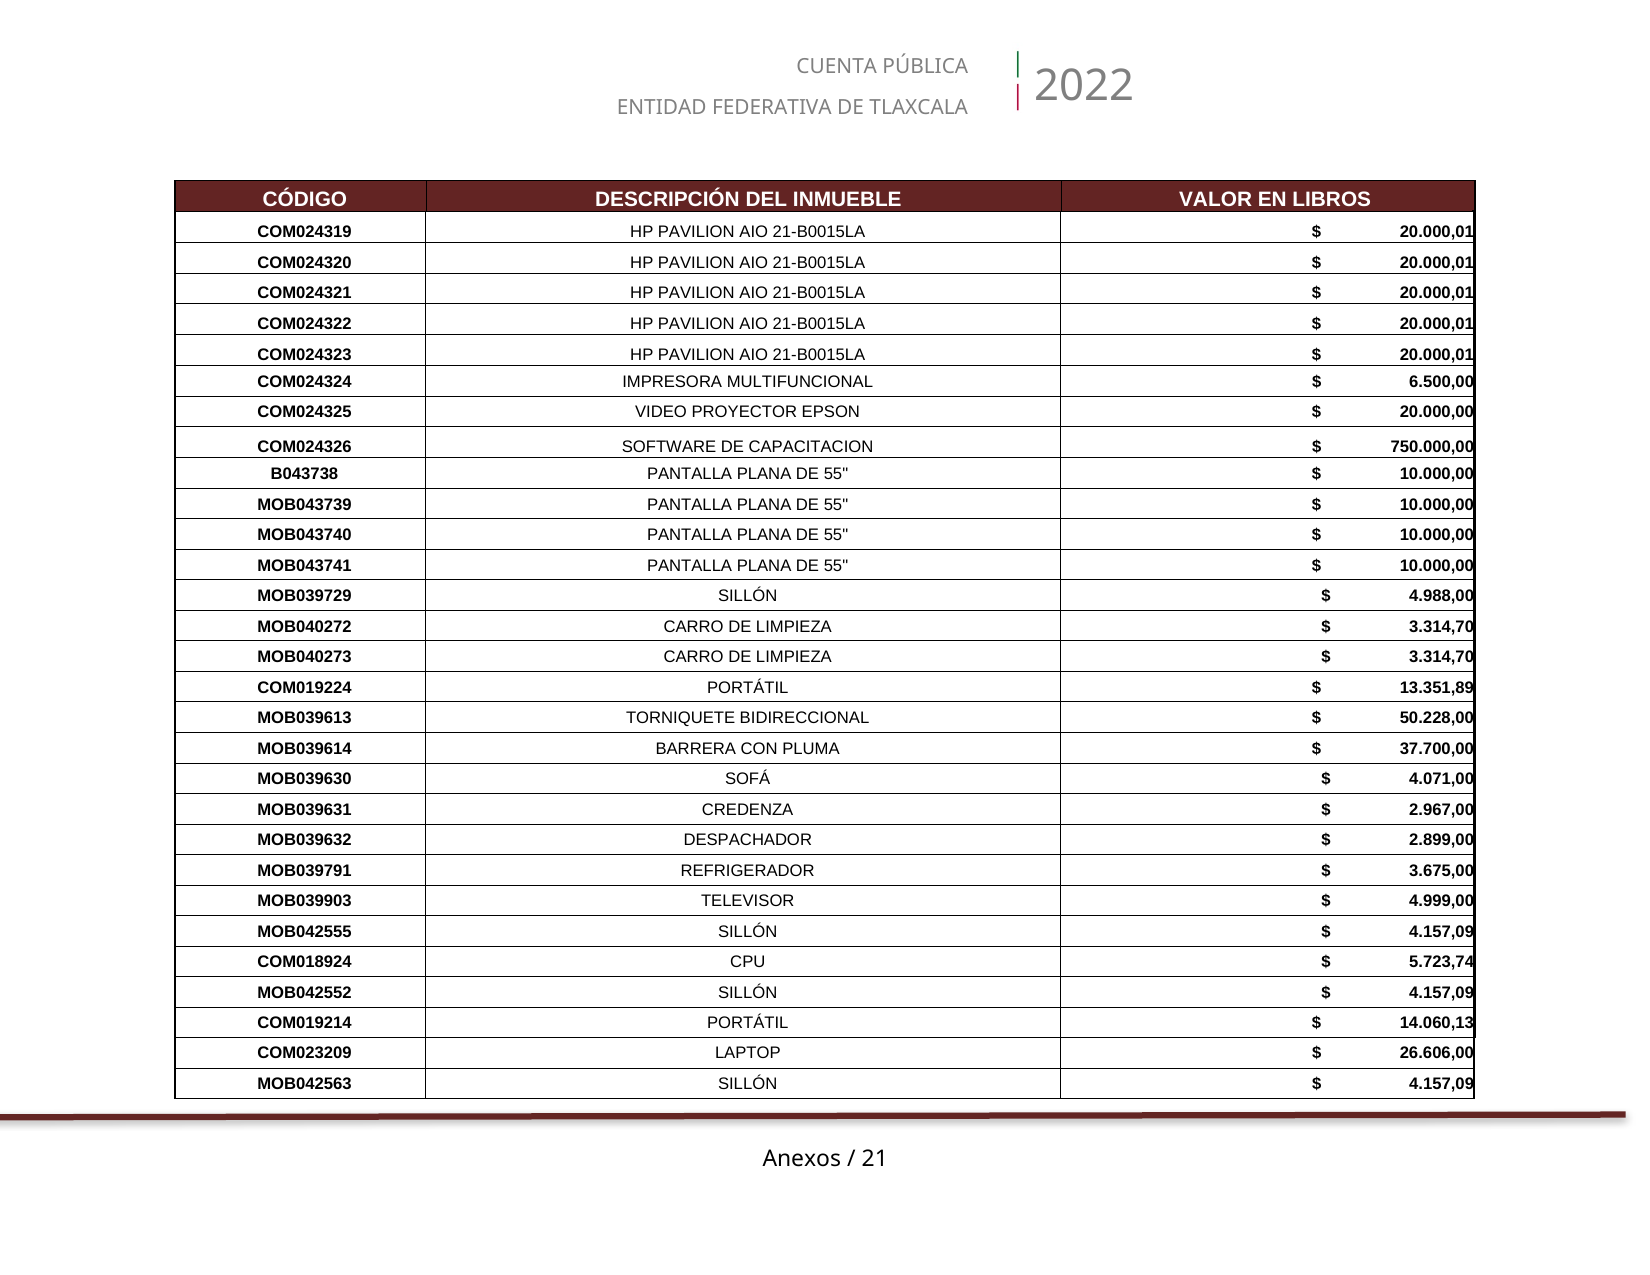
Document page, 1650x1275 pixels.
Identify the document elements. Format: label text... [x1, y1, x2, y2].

table_cell MOB039631 [176, 794, 425, 823]
table_cell MOB039632 [176, 825, 425, 854]
table_cell $ 50.228,00 [1061, 702, 1473, 732]
table_cell MOB042555 [176, 916, 425, 946]
table_cell IMPRESORA MULTIFUNCIONAL [426, 366, 1060, 396]
table_cell $ 2.899,00 [1061, 825, 1473, 854]
table_cell $ 750.000,00 [1061, 427, 1473, 457]
table_cell DESPACHADOR [426, 825, 1060, 854]
table_cell PANTALLA PLANA DE 55" [426, 519, 1060, 549]
table_cell $ 2.967,00 [1061, 794, 1473, 823]
table_cell $ 5.723,74 [1061, 947, 1473, 976]
table_cell MOB039614 [176, 733, 425, 762]
table_cell $ 4.999,00 [1061, 886, 1473, 915]
table_cell MOB042552 [176, 977, 425, 1007]
table_cell $ 10.000,00 [1061, 550, 1473, 579]
table_cell COM023209 [176, 1038, 425, 1068]
table_cell COM024319 [176, 212, 425, 242]
table_cell $ 20.000,01 [1061, 304, 1473, 334]
table_cell COM019224 [176, 672, 425, 701]
table_cell PANTALLA PLANA DE 55" [426, 550, 1060, 579]
table_cell $ 37.700,00 [1061, 733, 1473, 762]
table_cell $ 10.000,00 [1061, 489, 1473, 518]
table_cell MOB040272 [176, 611, 425, 640]
table_cell MOB039630 [176, 764, 425, 793]
table_cell HP PAVILION AIO 21-B0015LA [426, 274, 1060, 303]
table_cell $ 3.675,00 [1061, 855, 1473, 884]
table_cell BARRERA CON PLUMA [426, 733, 1060, 762]
table_cell SILLÓN [426, 916, 1060, 946]
table_cell MOB039791 [176, 855, 425, 884]
table_cell $ 20.000,01 [1061, 212, 1473, 242]
table_cell COM024320 [176, 243, 425, 273]
table_cell PANTALLA PLANA DE 55" [426, 489, 1060, 518]
table_cell $ 4.157,09 [1061, 1069, 1473, 1098]
table_cell MOB040273 [176, 641, 425, 671]
table_cell $ 14.060,13 [1061, 1008, 1473, 1037]
table_cell COM024323 [176, 335, 425, 365]
table_cell $ 10.000,00 [1061, 458, 1473, 488]
table_cell COM024325 [176, 397, 425, 426]
table_cell SILLÓN [426, 580, 1060, 610]
table_cell COM019214 [176, 1008, 425, 1037]
table_cell CREDENZA [426, 794, 1060, 823]
table_cell $ 10.000,00 [1061, 519, 1473, 549]
table_cell TORNIQUETE BIDIRECCIONAL [426, 702, 1060, 732]
table_cell $ 26.606,00 [1061, 1038, 1473, 1068]
table_cell PORTÁTIL [426, 672, 1060, 701]
table_cell $ 4.988,00 [1061, 580, 1473, 610]
table_header CÓDIGO [176, 181, 426, 211]
table_cell $ 20.000,01 [1061, 335, 1473, 365]
table_cell COM024324 [176, 366, 425, 396]
table_cell MOB042563 [176, 1069, 425, 1098]
table_cell MOB043741 [176, 550, 425, 579]
table_cell $ 4.157,09 [1061, 916, 1473, 946]
table_cell MOB039613 [176, 702, 425, 732]
table_cell LAPTOP [426, 1038, 1060, 1068]
table_cell SOFÁ [426, 764, 1060, 793]
table_cell HP PAVILION AIO 21-B0015LA [426, 243, 1060, 273]
table_cell MOB043739 [176, 489, 425, 518]
table_cell CARRO DE LIMPIEZA [426, 611, 1060, 640]
table_cell $ 3.314,70 [1061, 611, 1473, 640]
table_cell MOB039729 [176, 580, 425, 610]
table_cell SILLÓN [426, 1069, 1060, 1098]
table_cell SOFTWARE DE CAPACITACION [426, 427, 1060, 457]
table_cell PANTALLA PLANA DE 55" [426, 458, 1060, 488]
table_cell COM018924 [176, 947, 425, 976]
table_header VALOR EN LIBROS [1062, 181, 1474, 211]
table_cell COM024326 [176, 427, 425, 457]
table_cell $ 20.000,01 [1061, 274, 1473, 303]
table_cell $ 4.071,00 [1061, 764, 1473, 793]
table_cell MOB043740 [176, 519, 425, 549]
table_header DESCRIPCIÓN DEL INMUEBLE [427, 181, 1061, 211]
table_cell SILLÓN [426, 977, 1060, 1007]
table_cell $ 4.157,09 [1061, 977, 1473, 1007]
table_cell $ 20.000,01 [1061, 243, 1473, 273]
picture [1012, 42, 1028, 113]
table_cell REFRIGERADOR [426, 855, 1060, 884]
table_cell PORTÁTIL [426, 1008, 1060, 1037]
table_cell HP PAVILION AIO 21-B0015LA [426, 304, 1060, 334]
table_cell $ 20.000,00 [1061, 397, 1473, 426]
table_cell MOB039903 [176, 886, 425, 915]
table_cell $ 6.500,00 [1061, 366, 1473, 396]
table_cell COM024322 [176, 304, 425, 334]
table_cell HP PAVILION AIO 21-B0015LA [426, 212, 1060, 242]
table_cell CPU [426, 947, 1060, 976]
table_cell CARRO DE LIMPIEZA [426, 641, 1060, 671]
table_cell TELEVISOR [426, 886, 1060, 915]
table_cell COM024321 [176, 274, 425, 303]
table_cell $ 13.351,89 [1061, 672, 1473, 701]
table_cell $ 3.314,70 [1061, 641, 1473, 671]
table_cell HP PAVILION AIO 21-B0015LA [426, 335, 1060, 365]
table_cell B043738 [176, 458, 425, 488]
table_cell VIDEO PROYECTOR EPSON [426, 397, 1060, 426]
